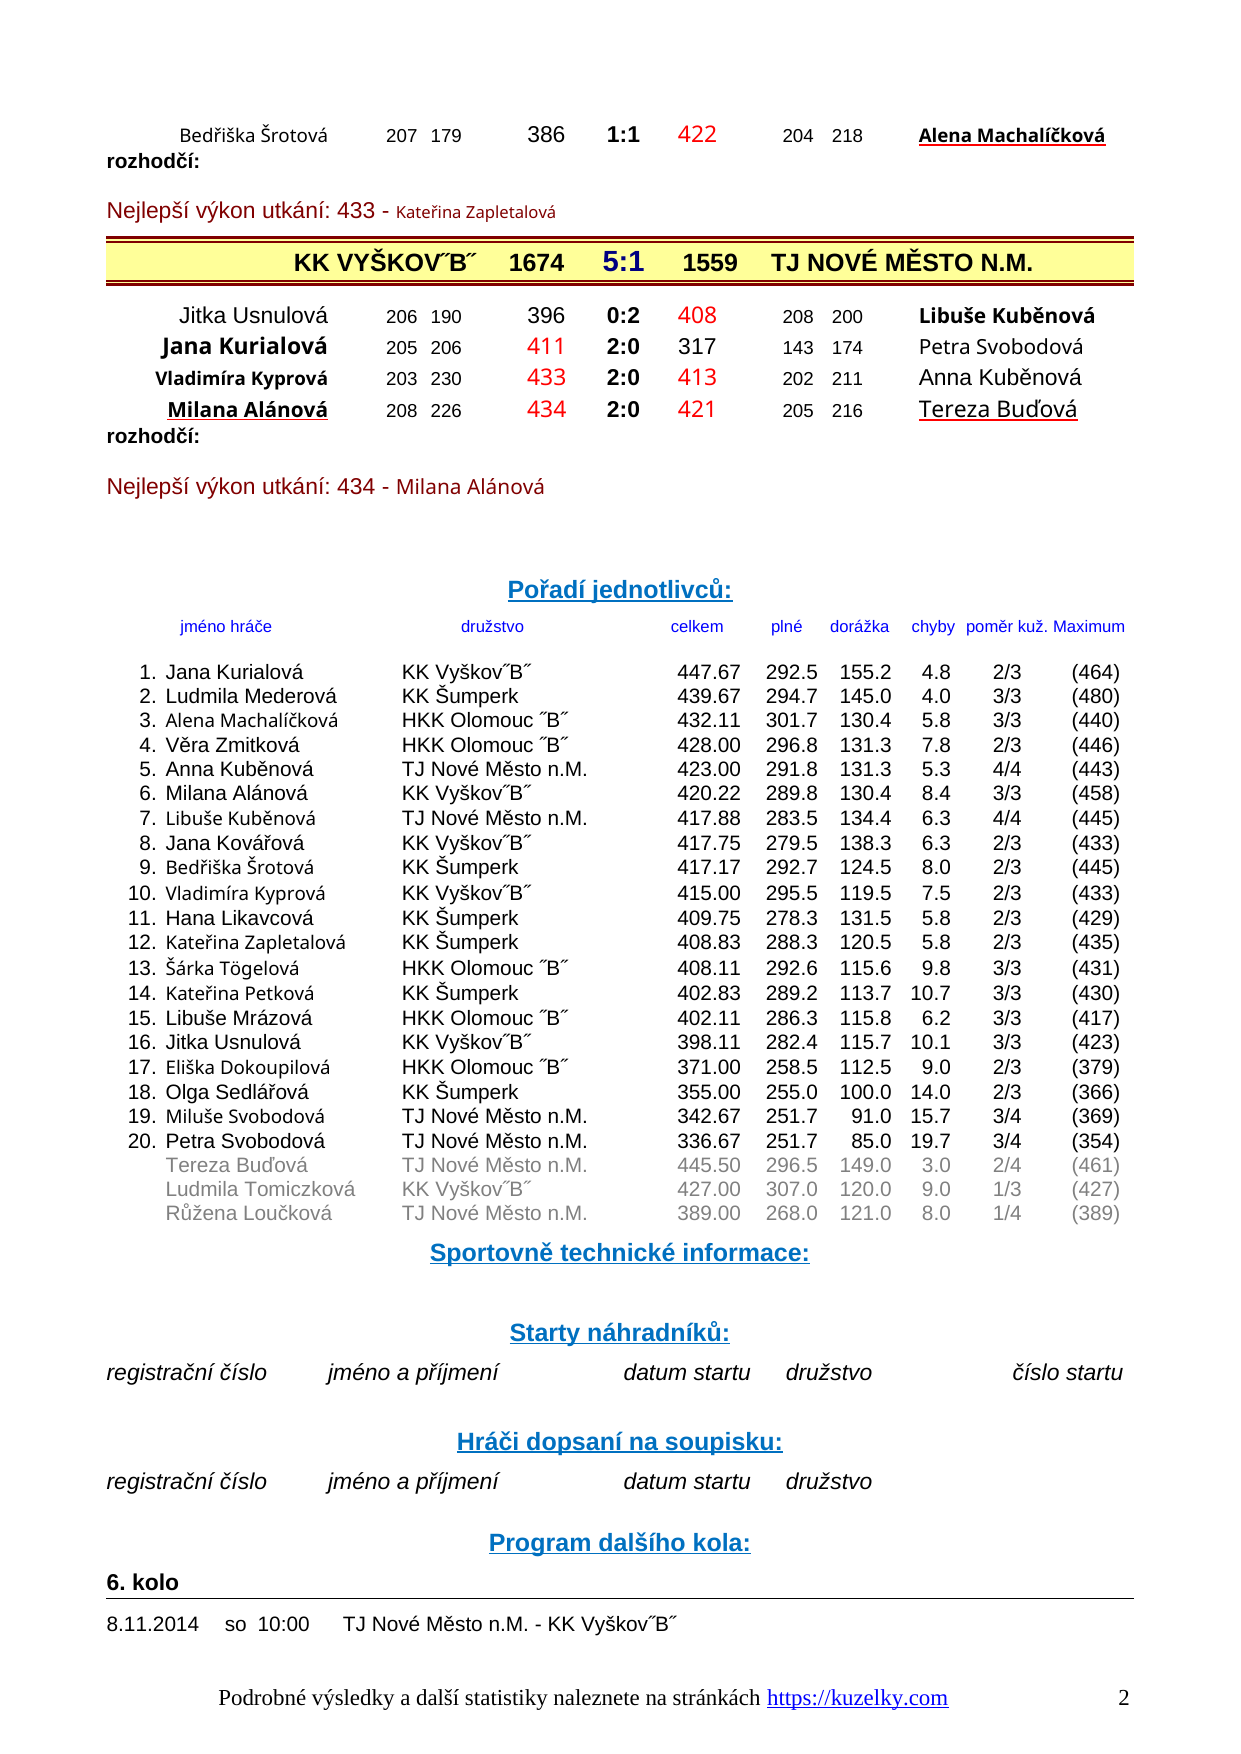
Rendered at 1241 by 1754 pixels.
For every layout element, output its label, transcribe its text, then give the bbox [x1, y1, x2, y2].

text 3. Alena Machalíčková HKK Olomouc ˝B˝ 432.11 301.7 130.4 5.8 3/3 (440) [106, 708, 1134, 733]
text Vladimíra Kyprová 203 230 433 2:0 413 202 211 Anna Kuběnová [106, 361, 1134, 393]
text 5. Anna Kuběnová TJ Nové Město n.M. 423.00 291.8 131.3 5.3 4/4 (443) [106, 757, 1134, 781]
text Nejlepší výkon utkání: 433 - Kateřina Zapletalová [106, 197, 1134, 224]
text Starty náhradníků: [94, 1318, 1145, 1346]
text 7. Libuše Kuběnová TJ Nové Město n.M. 417.88 283.5 134.4 6.3 4/4 (445) [106, 805, 1134, 831]
text 1. Jana Kurialová KK Vyškov˝B˝ 447.67 292.5 155.2 4.8 2/3 (464) [106, 660, 1134, 684]
text Program dalšího kola: [94, 1528, 1145, 1557]
text 2. Ludmila Mederová KK Šumperk 439.67 294.7 145.0 4.0 3/3 (480) [106, 684, 1134, 708]
text 14. Kateřina Petková KK Šumperk 402.83 289.2 113.7 10.7 3/3 (430) [106, 981, 1134, 1006]
text jméno hráče družstvo celkem plné dorážka chyby poměr kuž. Maximum [106, 617, 1134, 636]
text Bedřiška Šrotová 207 179 386 1:1 422 204 218 Alena Machalíčková [106, 118, 1134, 149]
text 13. Šárka Tögelová HKK Olomouc ˝B˝ 408.11 292.6 115.6 9.8 3/3 (431) [106, 955, 1134, 981]
text 19. Miluše Svobodová TJ Nové Město n.M. 342.67 251.7 91.0 15.7 3/4 (369) [106, 1104, 1134, 1129]
text rozhodčí: [106, 149, 1134, 173]
text Milana Alánová 208 226 434 2:0 421 205 216 Tereza Buďová [106, 393, 1134, 424]
text Hráči dopsaní na soupisku: [94, 1398, 1145, 1455]
text 10. Vladimíra Kyprová KK Vyškov˝B˝ 415.00 295.5 119.5 7.5 2/3 (433) [106, 880, 1134, 906]
text KK Vyškov˝B˝ 1674 5:1 1559 TJ Nové Město n.M. [106, 243, 1134, 280]
text Jitka Usnulová 206 190 396 0:2 408 208 200 Libuše Kuběnová [106, 299, 1134, 330]
text 11. Hana Likavcová KK Šumperk 409.75 278.3 131.5 5.8 2/3 (429) [106, 906, 1134, 930]
text 12. Kateřina Zapletalová KK Šumperk 408.83 288.3 120.5 5.8 2/3 (435) [106, 930, 1134, 955]
text 8. Jana Kovářová KK Vyškov˝B˝ 417.75 279.5 138.3 6.3 2/3 (433) [106, 831, 1134, 855]
text 8.11.2014 so 10:00 TJ Nové Město n.M. - KK Vyškov˝B˝ [106, 1611, 1134, 1635]
text Nejlepší výkon utkání: 434 - Milana Alánová [106, 472, 1134, 500]
text registrační číslo jméno a příjmení datum startu družstvo [106, 1468, 1134, 1494]
text 20. Petra Svobodová TJ Nové Město n.M. 336.67 251.7 85.0 19.7 3/4 (354) [106, 1129, 1134, 1153]
text Jana Kurialová 205 206 411 2:0 317 143 174 Petra Svobodová [106, 330, 1134, 361]
text 18. Olga Sedlářová KK Šumperk 355.00 255.0 100.0 14.0 2/3 (366) [106, 1080, 1134, 1104]
text Růžena Loučková TJ Nové Město n.M. 389.00 268.0 121.0 8.0 1/4 (389) [106, 1201, 1134, 1225]
text rozhodčí: [106, 424, 1134, 448]
text 9. Bedřiška Šrotová KK Šumperk 417.17 292.7 124.5 8.0 2/3 (445) [106, 855, 1134, 880]
text 17. Eliška Dokoupilová HKK Olomouc ˝B˝ 371.00 258.5 112.5 9.0 2/3 (379) [106, 1054, 1134, 1080]
text Tereza Buďová TJ Nové Město n.M. 445.50 296.5 149.0 3.0 2/4 (461) [106, 1153, 1134, 1177]
text 6. kolo [106, 1569, 1134, 1598]
text 16. Jitka Usnulová KK Vyškov˝B˝ 398.11 282.4 115.7 10.1 3/3 (423) [106, 1030, 1134, 1054]
text registrační číslo jméno a příjmení datum startu družstvo číslo startu [106, 1359, 1134, 1385]
text 6. Milana Alánová KK Vyškov˝B˝ 420.22 289.8 130.4 8.4 3/3 (458) [106, 781, 1134, 805]
text Ludmila Tomiczková KK Vyškov˝B˝ 427.00 307.0 120.0 9.0 1/3 (427) [106, 1177, 1134, 1201]
text 4. Věra Zmitková HKK Olomouc ˝B˝ 428.00 296.8 131.3 7.8 2/3 (446) [106, 733, 1134, 757]
text Pořadí jednotlivců: [94, 576, 1145, 604]
text 15. Libuše Mrázová HKK Olomouc ˝B˝ 402.11 286.3 115.8 6.2 3/3 (417) [106, 1006, 1134, 1030]
text Sportovně technické informace: [94, 1237, 1145, 1266]
